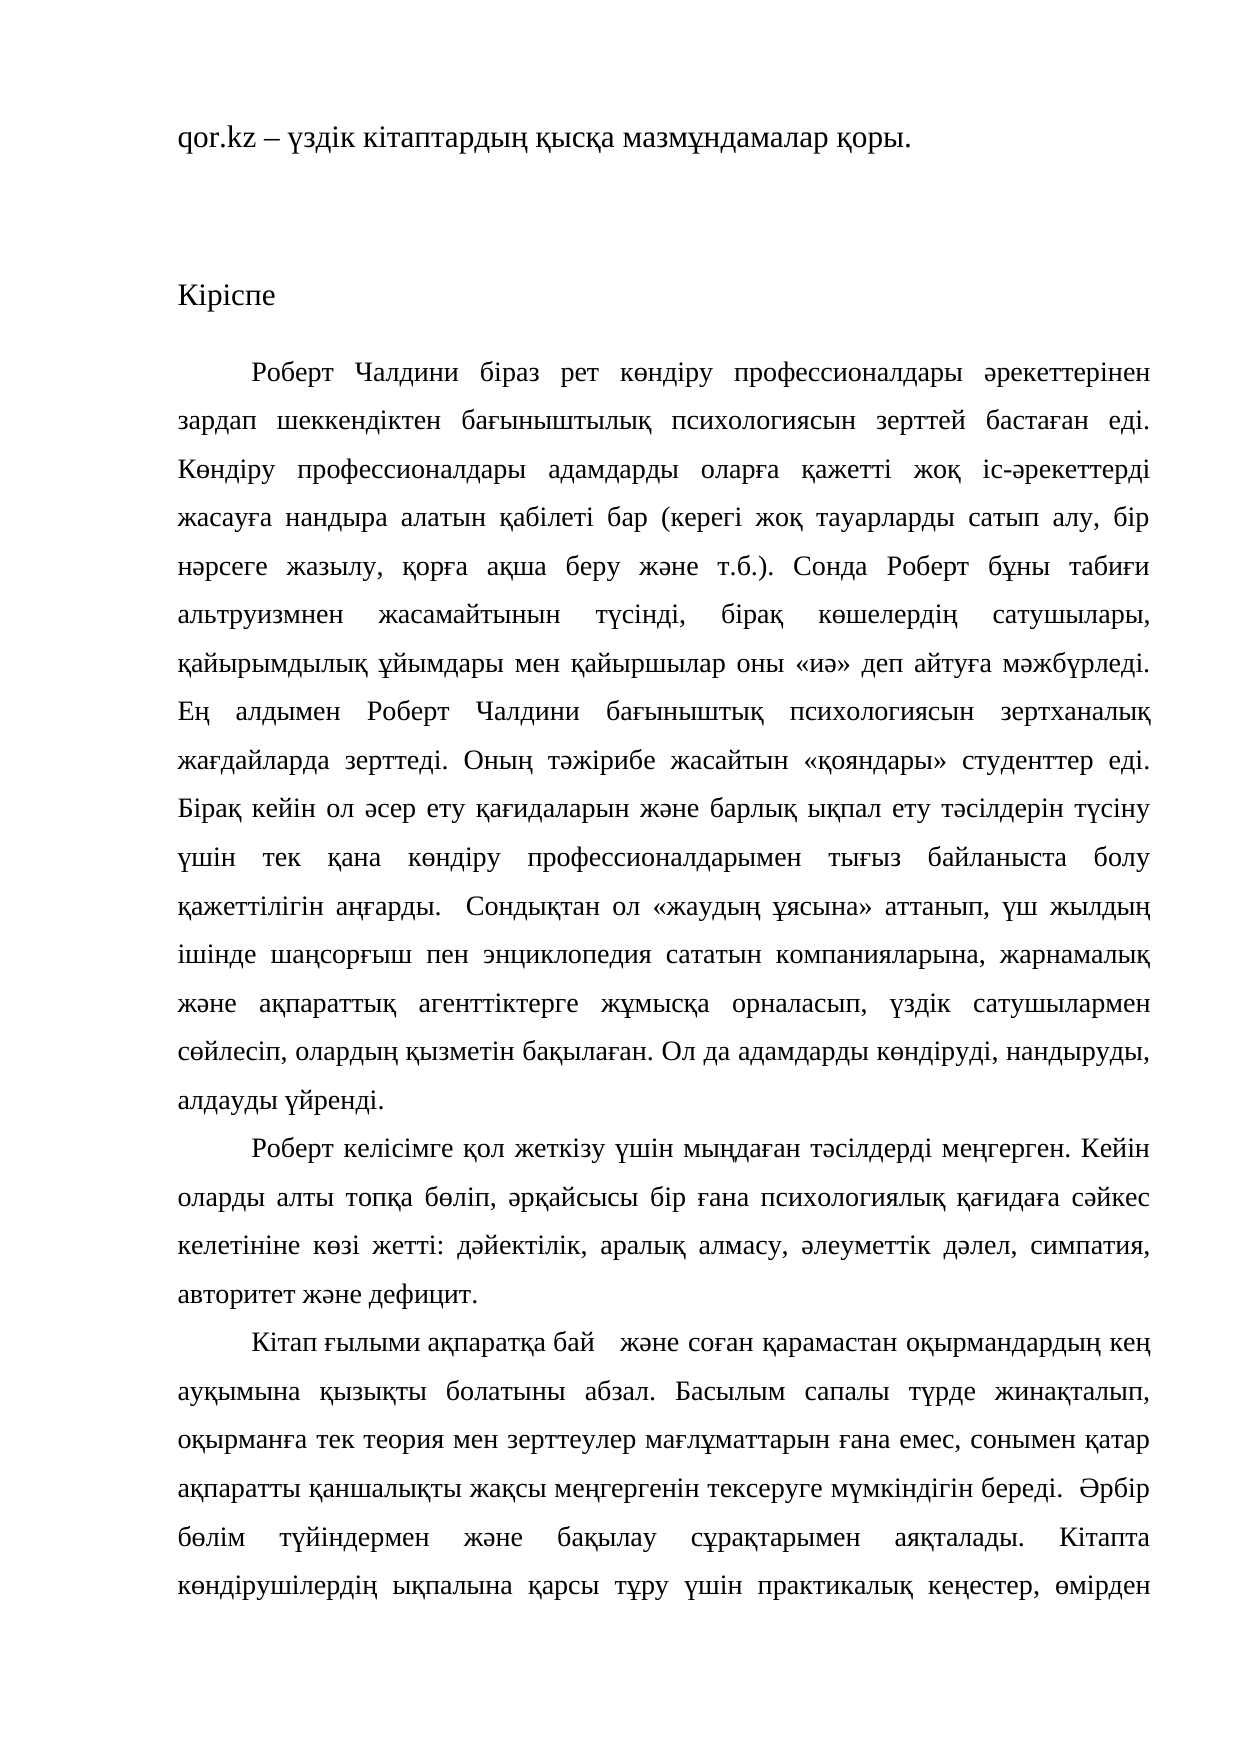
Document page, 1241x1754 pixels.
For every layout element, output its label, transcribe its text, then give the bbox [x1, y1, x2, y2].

text Роберт Чалдини біраз рет көндіру профессионалдары әрекеттерінен зардап шеккендіктен бағыныштылық психологиясын зерттей бастаған еді. Көндіру профессионалдары адамдарды оларға қажетті жоқ іс-әрекеттерді жасауға нандыра алатын қабілеті бар (керегі жоқ тауарларды сатып алу, бір нәрсеге жазылу, қорға ақша беру және т.б.). Сонда Роберт бұны табиғи альтруизмнен жасамайтынын түсінді, бірақ көшелердің сатушылары, қайырымдылық ұйымдары мен қайыршылар оны «иә» деп айтуға мәжбүрледі. Ең алдымен Роберт Чалдини бағыныштық психологиясын зертханалық жағдайларда зерттеді. Оның тәжірибе жасайтын «қояндары» студенттер еді. Бірақ кейін ол әсер ету қағидаларын және барлық ықпал ету тәсілдерін түсіну үшін тек қана көндіру профессионалдарымен тығыз байланыста болу қажеттілігін аңғарды. Сондықтан ол «жаудың ұясына» аттанып, үш жылдың ішінде шаңсорғыш пен энциклопедия сататын компанияларына, жарнамалық және ақпараттық агенттіктерге жұмысқа орналасып, үздік сатушылармен сөйлесіп, олардың қызметін бақылаған. Ол да адамдарды көндіруді, нандыруды, алдауды үйренді. [177, 355, 1152, 1115]
text qor.kz – үздік кітаптардың қысқа мазмұндамалар қоры. [177, 118, 1152, 154]
text Кіріспе [177, 276, 1152, 312]
text Роберт келісімге қол жеткізу үшін мыңдаған тәсілдерді меңгерген. Кейін оларды алты топқа бөліп, әрқайсысы бір ғана психологиялық қағидаға сәйкес келетініне көзі жетті: дәйектілік, аралық алмасу, әлеуметтік дәлел, симпатия, авторитет және дефицит. [177, 1131, 1152, 1309]
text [177, 1326, 1152, 1601]
